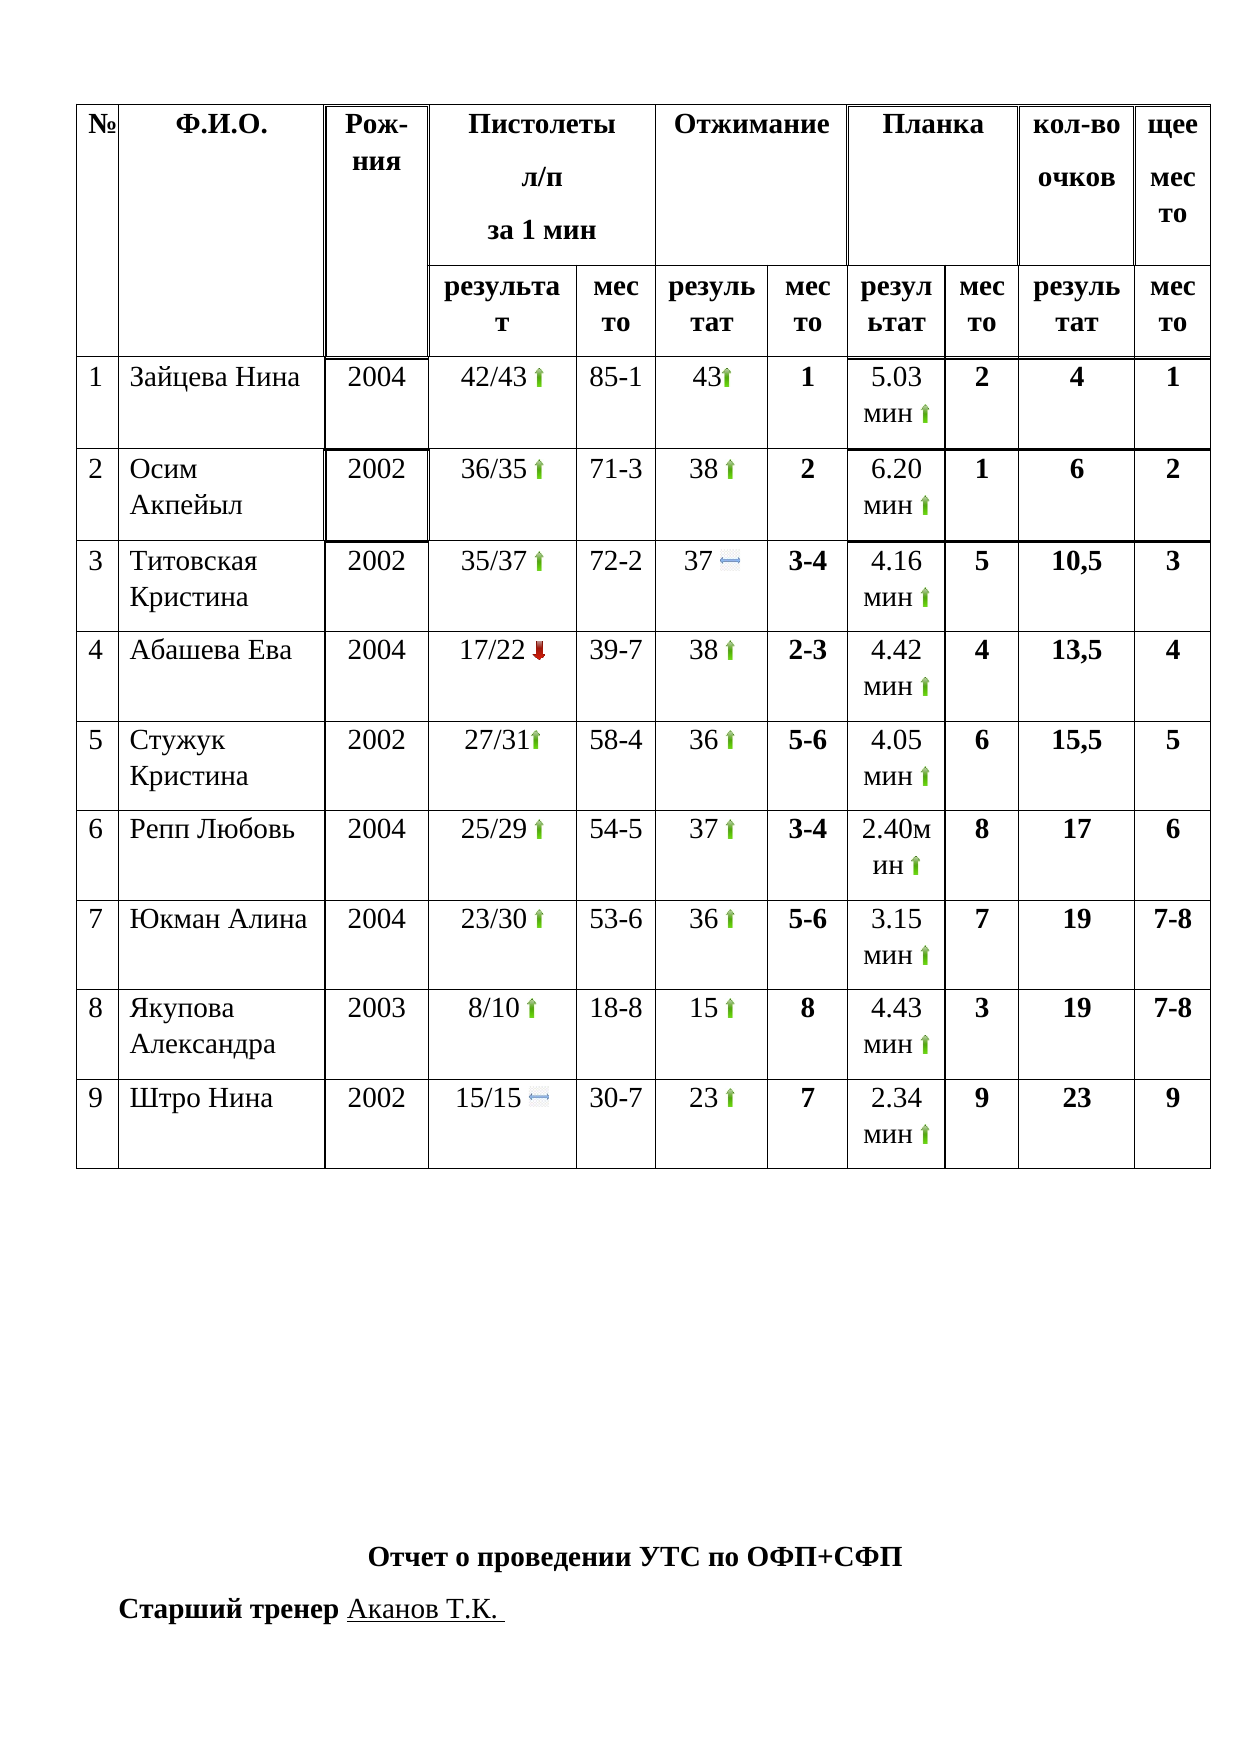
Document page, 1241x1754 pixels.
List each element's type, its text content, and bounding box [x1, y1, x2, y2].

table_cell 6 [1135, 811, 1210, 900]
picture [725, 1088, 735, 1107]
picture [725, 640, 735, 660]
table_cell 72-2 [577, 541, 655, 631]
table_cell 2002 [326, 722, 428, 810]
table_cell Штро Нина [119, 1080, 324, 1168]
table_cell 5-6 [768, 901, 847, 989]
table_cell 4.05 мин [848, 722, 944, 810]
table_cell 10,5 [1019, 543, 1134, 631]
table_cell 15,5 [1019, 722, 1134, 810]
table_cell 2003 [326, 990, 428, 1079]
picture [920, 945, 930, 965]
table_cell 3-4 [768, 811, 847, 900]
table_cell Абашева Ева [119, 632, 324, 721]
table_cell 39-7 [577, 632, 655, 721]
table_cell 19 [1019, 990, 1134, 1079]
text Старший тренер Аканов Т.К. [118, 1592, 1152, 1625]
picture [720, 549, 741, 571]
table_cell 17 [1019, 811, 1134, 900]
table_cell 2 [946, 360, 1018, 448]
table_cell 2 [1135, 451, 1210, 539]
table_cell 37 [656, 541, 767, 631]
table_cell 2002 [326, 543, 428, 631]
table_cell 23/30 [429, 901, 576, 989]
table_cell 42/43 [429, 357, 576, 448]
table_cell 2004 [326, 632, 428, 721]
table_header Общее кол-во очков [1020, 107, 1133, 264]
table_cell 7 [77, 901, 118, 989]
picture [534, 909, 544, 928]
table_cell 43 [656, 357, 767, 448]
table_cell 2 [768, 449, 847, 539]
table_cell 2-3 [768, 632, 847, 721]
picture [920, 766, 930, 786]
table_cell 7-8 [1135, 990, 1210, 1079]
table_cell 13,5 [1019, 632, 1134, 721]
picture [534, 459, 544, 479]
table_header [430, 105, 655, 264]
table_cell 4 [946, 632, 1018, 721]
picture [911, 856, 921, 875]
table_cell 7 [946, 901, 1018, 989]
table_cell место [768, 266, 847, 356]
picture [721, 368, 732, 387]
picture [920, 404, 930, 423]
table_cell 23 [1019, 1080, 1134, 1168]
table_header Ф.И.О. [119, 105, 323, 356]
picture [725, 730, 735, 749]
table_cell 5.03 мин [848, 360, 944, 448]
table_cell 7 [768, 1080, 847, 1168]
table_cell 6.20 мин [848, 451, 944, 539]
table_header Общее место [1136, 107, 1210, 264]
table_cell 3-4 [768, 541, 847, 631]
picture [534, 551, 544, 571]
table_cell 2002 [327, 451, 427, 539]
table_cell 36/35 [430, 449, 576, 539]
table_cell 3.15 мин [848, 901, 944, 989]
table_cell 5 [77, 722, 118, 810]
picture [534, 368, 544, 387]
table_cell 4.16 мин [848, 543, 944, 631]
table_cell 38 [656, 449, 767, 539]
table_cell 6 [77, 811, 118, 900]
table_header Год Рож-ния [327, 107, 427, 356]
table_cell 54-5 [577, 811, 655, 900]
table_cell 4 [1135, 632, 1210, 721]
table_cell 2.34 мин [848, 1080, 944, 1168]
table_cell 2002 [326, 1080, 428, 1168]
table_header Планка [849, 107, 1017, 264]
table_cell 9 [1135, 1080, 1210, 1168]
table_cell 18-8 [577, 990, 655, 1079]
table_cell 37 [656, 811, 767, 900]
table_cell 2004 [326, 901, 428, 989]
table_cell Якупова Александра [119, 990, 324, 1079]
table_cell 9 [77, 1080, 118, 1168]
table_cell 5-6 [768, 722, 847, 810]
table_cell место [1135, 266, 1210, 356]
picture [725, 819, 735, 839]
table_cell 35/37 [429, 541, 576, 631]
table_cell 27/31 [429, 722, 576, 810]
table_cell Титовская Кристина [119, 541, 324, 631]
picture [920, 1124, 930, 1144]
picture [725, 909, 735, 928]
table_cell результат [1019, 266, 1134, 356]
table_cell 4 [1019, 360, 1134, 448]
table_cell Осим Акпейыл [119, 449, 323, 539]
picture [528, 1086, 549, 1107]
table_cell 36 [656, 722, 767, 810]
table_cell 71-3 [577, 449, 655, 539]
table_cell 5 [946, 543, 1018, 631]
table_cell Юкман Алина [119, 901, 324, 989]
picture [532, 641, 545, 660]
table_cell 3 [77, 541, 118, 631]
table_cell 2.40мин [848, 811, 944, 900]
table_cell 6 [946, 722, 1018, 810]
table_cell 2 [77, 449, 118, 539]
table_cell 85-1 [577, 357, 655, 448]
table_header № [77, 105, 118, 356]
picture [920, 587, 930, 607]
table_header Отжимание [656, 105, 846, 264]
table_cell Стужук Кристина [119, 722, 324, 810]
table_cell 30-7 [577, 1080, 655, 1168]
table_cell 4 [77, 632, 118, 721]
table_cell 8 [946, 811, 1018, 900]
table_cell 4.43 мин [848, 990, 944, 1079]
table_cell 8 [768, 990, 847, 1079]
table_cell 6 [1019, 451, 1134, 539]
picture [534, 819, 544, 839]
table_cell результат [656, 266, 767, 356]
table_cell 1 [768, 357, 847, 448]
table_cell 36 [656, 901, 767, 989]
table_cell 4.42 мин [848, 632, 944, 721]
table_cell 1 [1135, 360, 1210, 448]
table_cell место [946, 266, 1018, 356]
table_cell 7-8 [1135, 901, 1210, 989]
table_cell Зайцева Нина [119, 357, 324, 448]
table_cell 25/29 [429, 811, 576, 900]
picture [527, 998, 537, 1018]
table_cell 3 [946, 990, 1018, 1079]
table_cell результат [430, 266, 576, 356]
table_cell 2004 [326, 811, 428, 900]
table_cell 15/15 [429, 1080, 576, 1168]
table_cell 15 [656, 990, 767, 1079]
table_cell 1 [77, 357, 118, 448]
table_cell 19 [1019, 901, 1134, 989]
table_cell результат [848, 266, 944, 356]
picture [725, 459, 735, 479]
table_cell место [577, 266, 655, 356]
picture [725, 998, 735, 1018]
table_cell 9 [946, 1080, 1018, 1168]
table_cell 2004 [326, 360, 428, 448]
table_cell 58-4 [577, 722, 655, 810]
table_cell 53-6 [577, 901, 655, 989]
picture [920, 677, 930, 696]
table_cell 1 [946, 451, 1018, 539]
table_cell 8/10 [429, 990, 576, 1079]
table_cell Репп Любовь [119, 811, 324, 900]
text Отчет о проведении УТС по ОФП+СФП [118, 1539, 1152, 1572]
table_cell 38 [656, 632, 767, 721]
picture [920, 495, 930, 515]
table_cell 5 [1135, 722, 1210, 810]
table_cell 17/22 [429, 632, 576, 721]
table_cell 23 [656, 1080, 767, 1168]
table_cell 3 [1135, 543, 1210, 631]
picture [530, 730, 540, 749]
picture [920, 1035, 930, 1054]
table_cell 8 [77, 990, 118, 1079]
